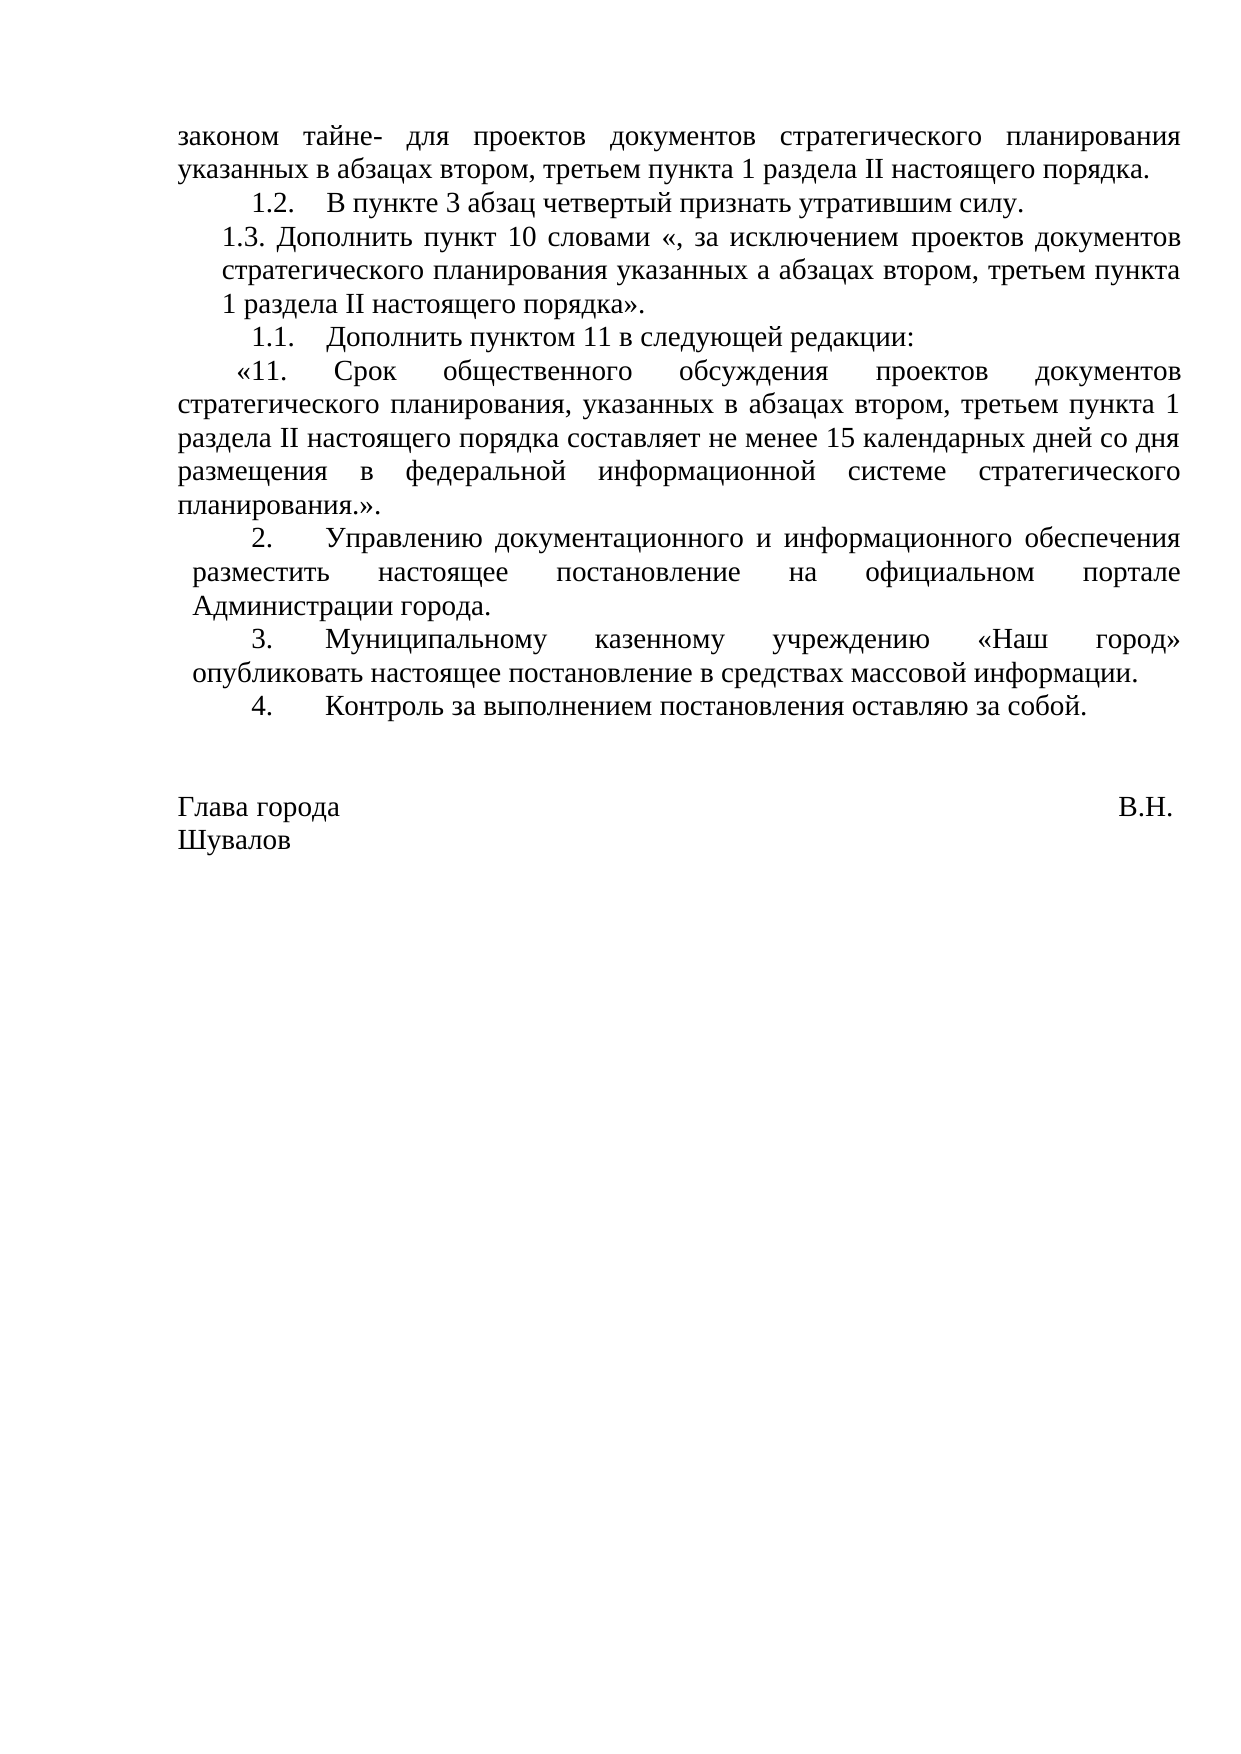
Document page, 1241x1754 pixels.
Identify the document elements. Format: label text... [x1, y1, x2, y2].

list 1.3. Дополнить пункт 10 словами «, за исключением проектов документов стратегического планирования указанных а абзацах втором, третьем пункта 1 раздела II настоящего порядка». [222, 219, 1181, 319]
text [177, 118, 1181, 185]
text Глава города В.Н. Шувалов [177, 789, 1181, 856]
list В пункте 3 абзац четвертый признать утратившим силу. [251, 185, 1181, 219]
list Контроль за выполнением постановления оставляю за собой. [192, 688, 1181, 722]
text «11. Срок общественного обсуждения проектов документов стратегического планирования, указанных в абзацах втором, третьем пункта 1 раздела II настоящего порядка составляет не менее 15 календарных дней со дня размещения в федеральной информационной системе стратегического планирования.». [177, 353, 1181, 521]
list Дополнить пунктом 11 в следующей редакции: [251, 319, 1181, 353]
list Муниципальному казенному учреждению «Наш город» опубликовать настоящее постановление в средствах массовой информации. [192, 621, 1181, 688]
list Управлению документационного и информационного обеспечения разместить настоящее постановление на официальном портале Администрации города. [192, 521, 1181, 621]
